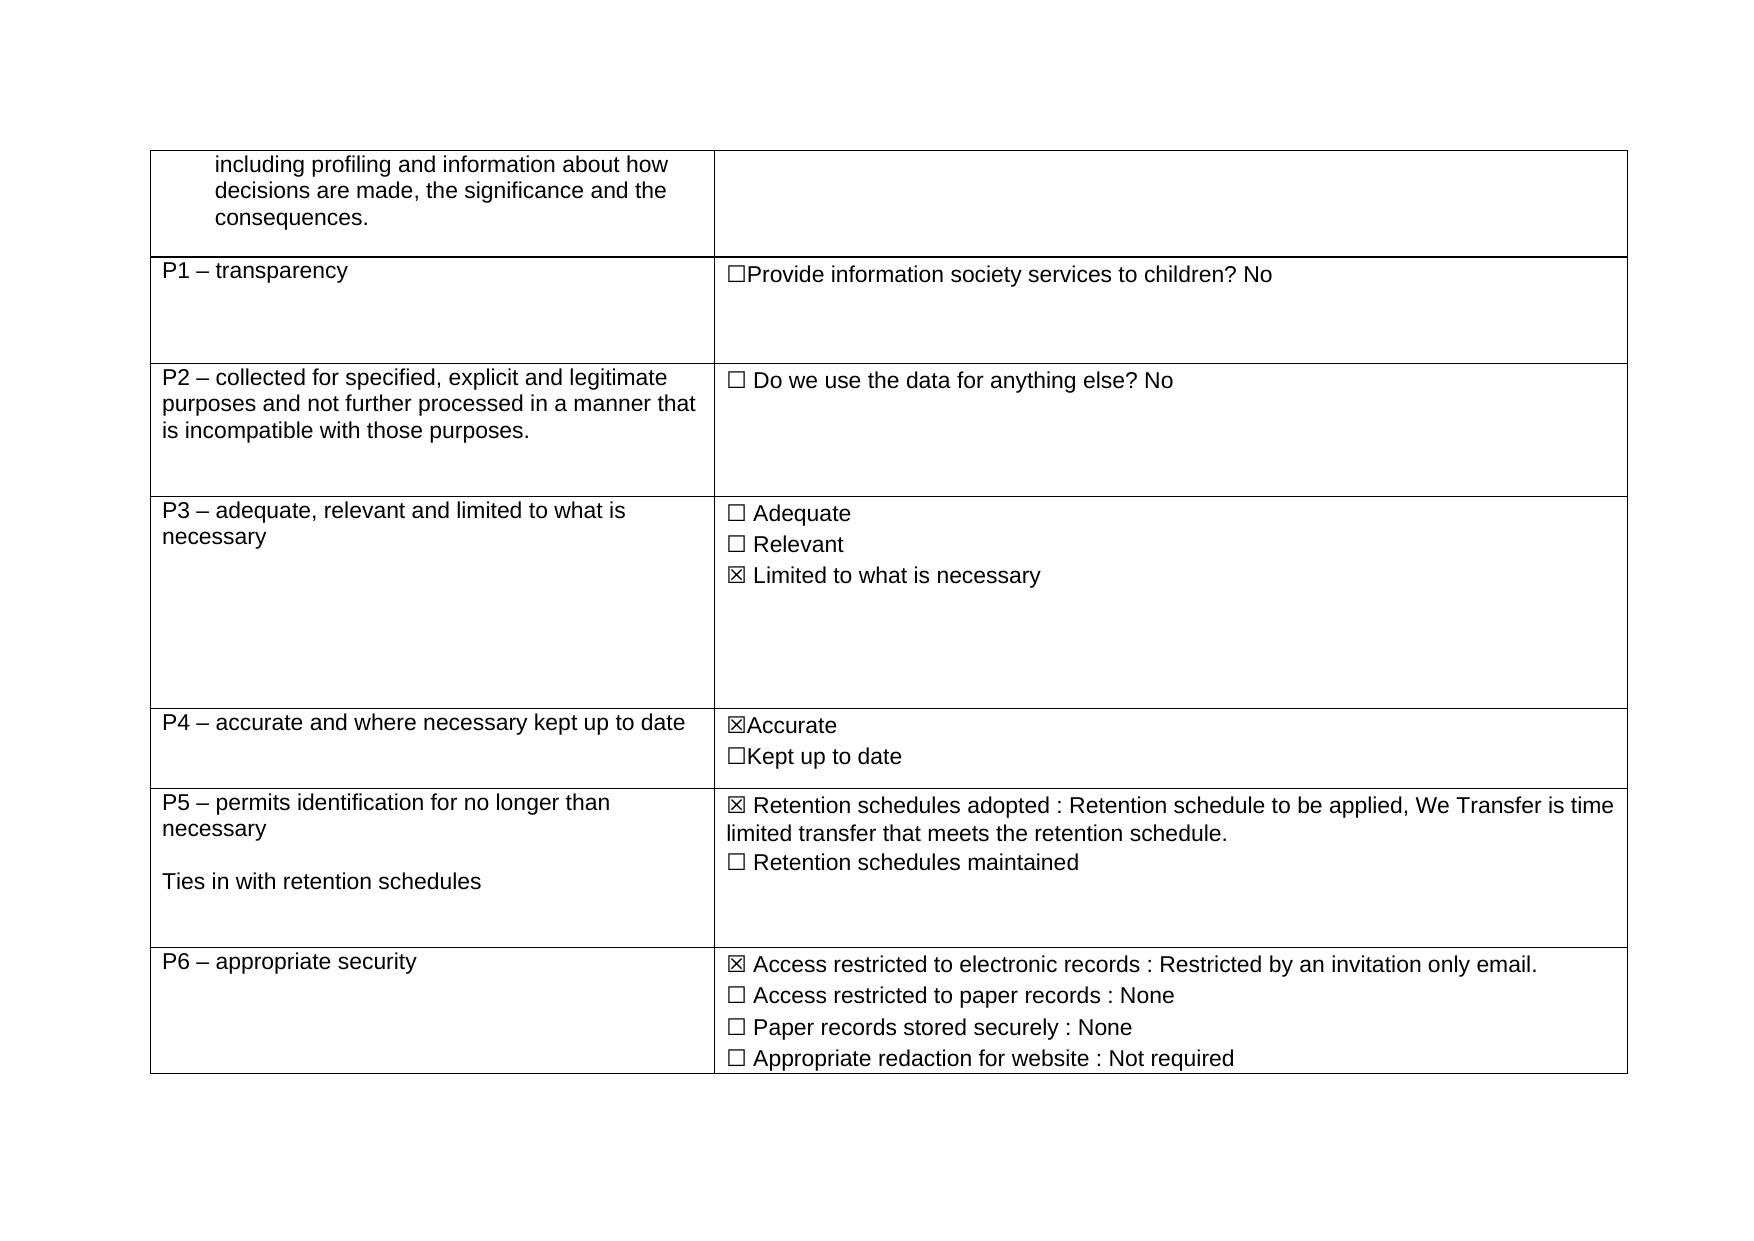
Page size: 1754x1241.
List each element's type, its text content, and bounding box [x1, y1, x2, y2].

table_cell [151, 948, 714, 1073]
table_cell P5 – permits identification for no longer than necessary Ties in with retention schedules [151, 789, 714, 947]
table_cell P4 – accurate and where necessary kept up to date [151, 709, 714, 788]
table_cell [715, 948, 1627, 1073]
table_cell P1 – transparency [151, 258, 714, 363]
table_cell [151, 151, 714, 256]
table_cell P2 – collected for specified, explicit and legitimate purposes and not further processed in a manner that is incompatible with those purposes. [151, 364, 714, 496]
table_cell Provide information society services to children? No [715, 258, 1627, 363]
table_cell Accurate Kept up to date [715, 709, 1627, 788]
table_cell Retention schedules adopted : Retention schedule to be applied, We Transfer is time limited transfer that meets the retention schedule. Retention schedules maintained [715, 789, 1627, 947]
table_cell Adequate Relevant Limited to what is necessary [715, 497, 1627, 708]
table_cell Do we use the data for anything else? No [715, 364, 1627, 496]
table_cell P3 – adequate, relevant and limited to what is necessary [151, 497, 714, 708]
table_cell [715, 151, 1627, 256]
